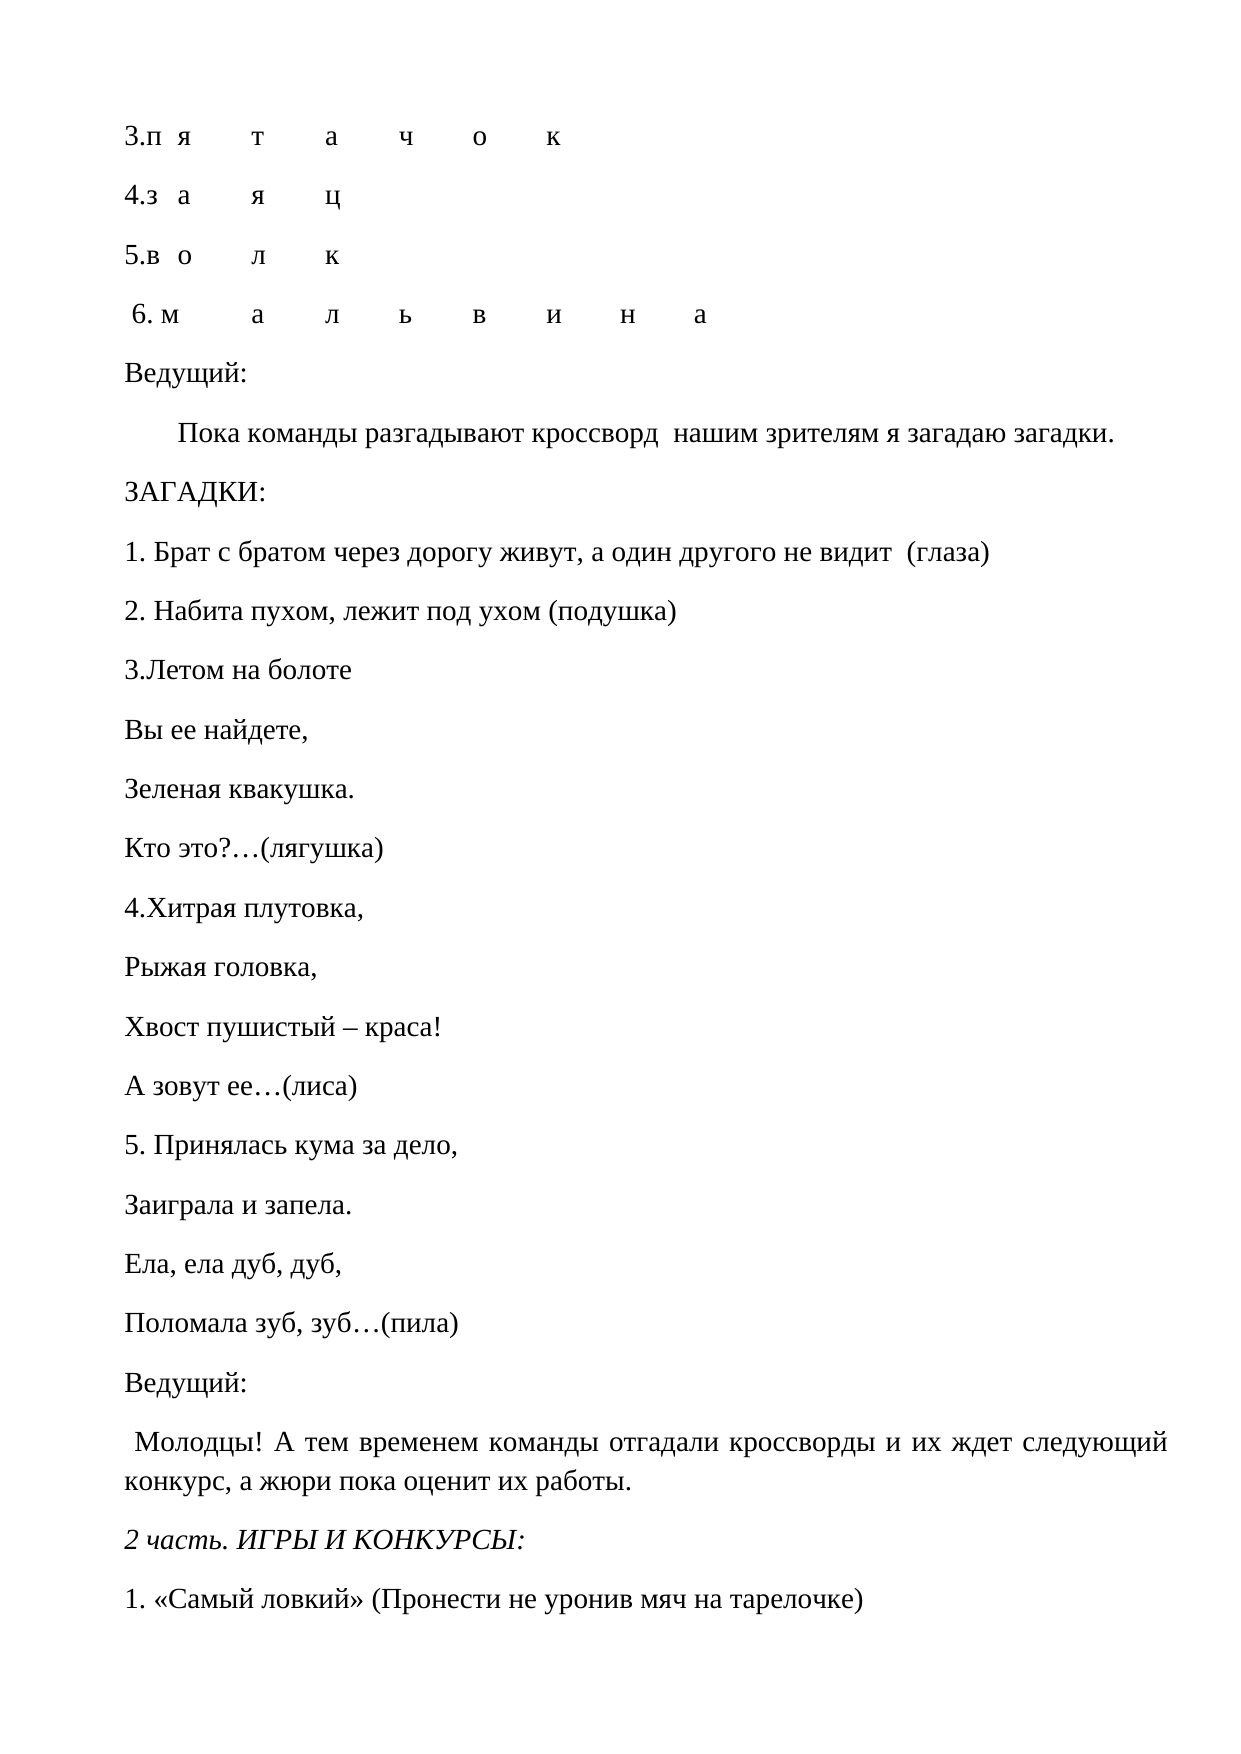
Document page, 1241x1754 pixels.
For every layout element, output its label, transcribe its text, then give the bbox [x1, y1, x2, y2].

text Ведущий: [124, 356, 1169, 389]
text ЗАГАДКИ: [124, 474, 1169, 508]
text А зовут ее…(лиса) [124, 1068, 1169, 1102]
text 2 часть. ИГРЫ И КОНКУРСЫ: [124, 1522, 1169, 1556]
text Кто это?…(лягушка) [124, 831, 1169, 864]
text Ведущий: [124, 1365, 1169, 1398]
text Вы ее найдете, [124, 712, 1169, 745]
text 4.з а я ц [124, 177, 1169, 211]
text Пока команды разгадывают кроссворд нашим зрителям я загадаю загадки. [124, 415, 1169, 448]
text 4.Хитрая плутовка, [124, 890, 1169, 923]
text 5.в о л к [124, 237, 1169, 270]
text Поломала зуб, зуб…(пила) [124, 1306, 1169, 1339]
text Рыжая головка, [124, 949, 1169, 983]
text 2. Набита пухом, лежит под ухом (подушка) [124, 593, 1169, 627]
text 6. м а л ь в и н а [124, 296, 1169, 330]
text Заиграла и запела. [124, 1187, 1169, 1220]
text 3.п я т а ч о к [124, 118, 1169, 152]
text 1. Брат с братом через дорогу живут, а один другого не видит (глаза) [124, 534, 1169, 567]
text Зеленая квакушка. [124, 771, 1169, 805]
text Хвост пушистый – краса! [124, 1009, 1169, 1042]
text 1. «Самый ловкий» (Пронести не уронив мяч на тарелочке) [124, 1582, 1169, 1615]
text Ела, ела дуб, дуб, [124, 1246, 1169, 1280]
text 3.Летом на болоте [124, 652, 1169, 686]
text Молодцы! А тем временем команды отгадали кроссворды и их ждет следующий конкурс, а жюри пока оценит их работы. [124, 1424, 1169, 1496]
text 5. Принялась кума за дело, [124, 1127, 1169, 1161]
